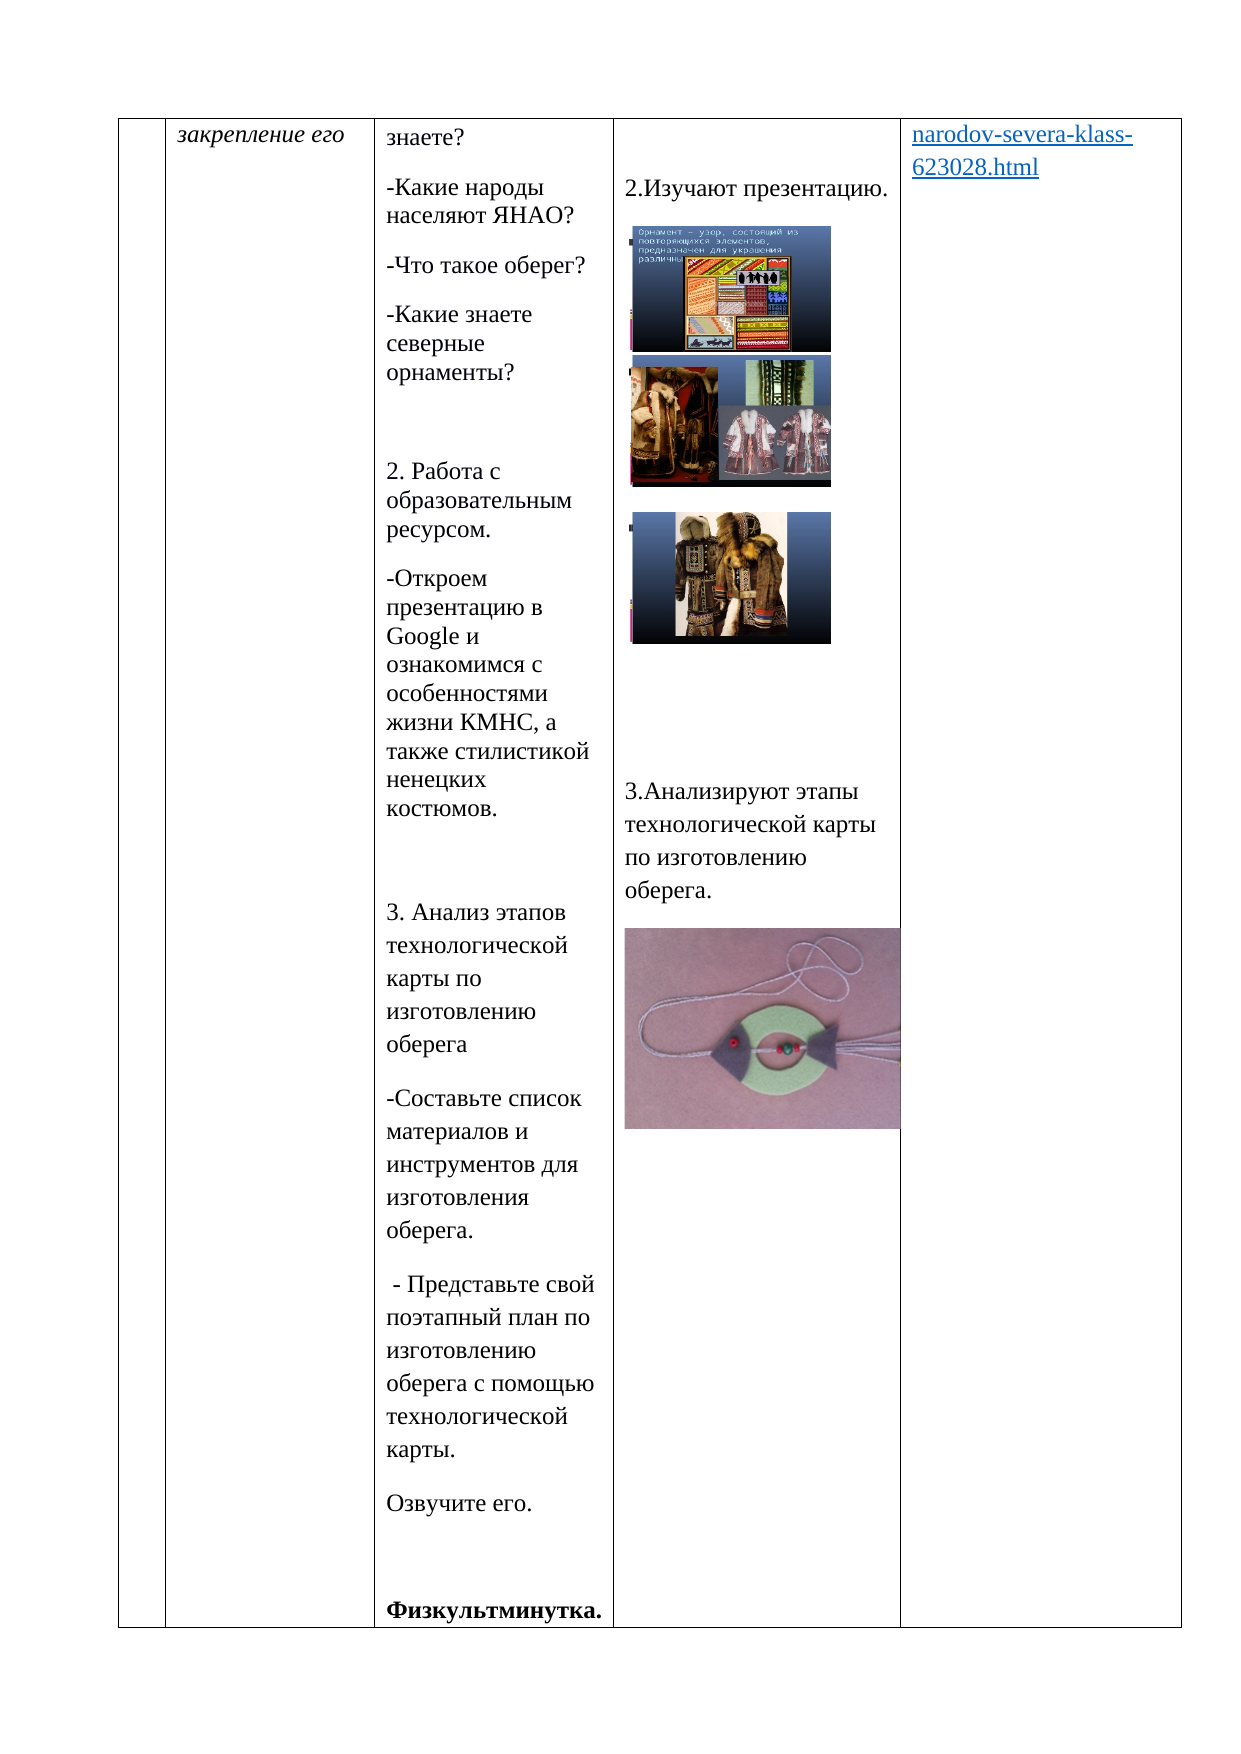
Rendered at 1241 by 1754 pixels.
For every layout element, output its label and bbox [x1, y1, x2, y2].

table_cell [901, 119, 1181, 1627]
picture [624, 226, 831, 352]
table_cell [166, 119, 374, 1627]
table_cell [614, 119, 900, 1627]
table_cell [119, 119, 165, 1627]
picture [624, 928, 901, 1129]
table_cell [375, 119, 613, 1627]
picture [624, 355, 831, 487]
picture [624, 512, 831, 644]
